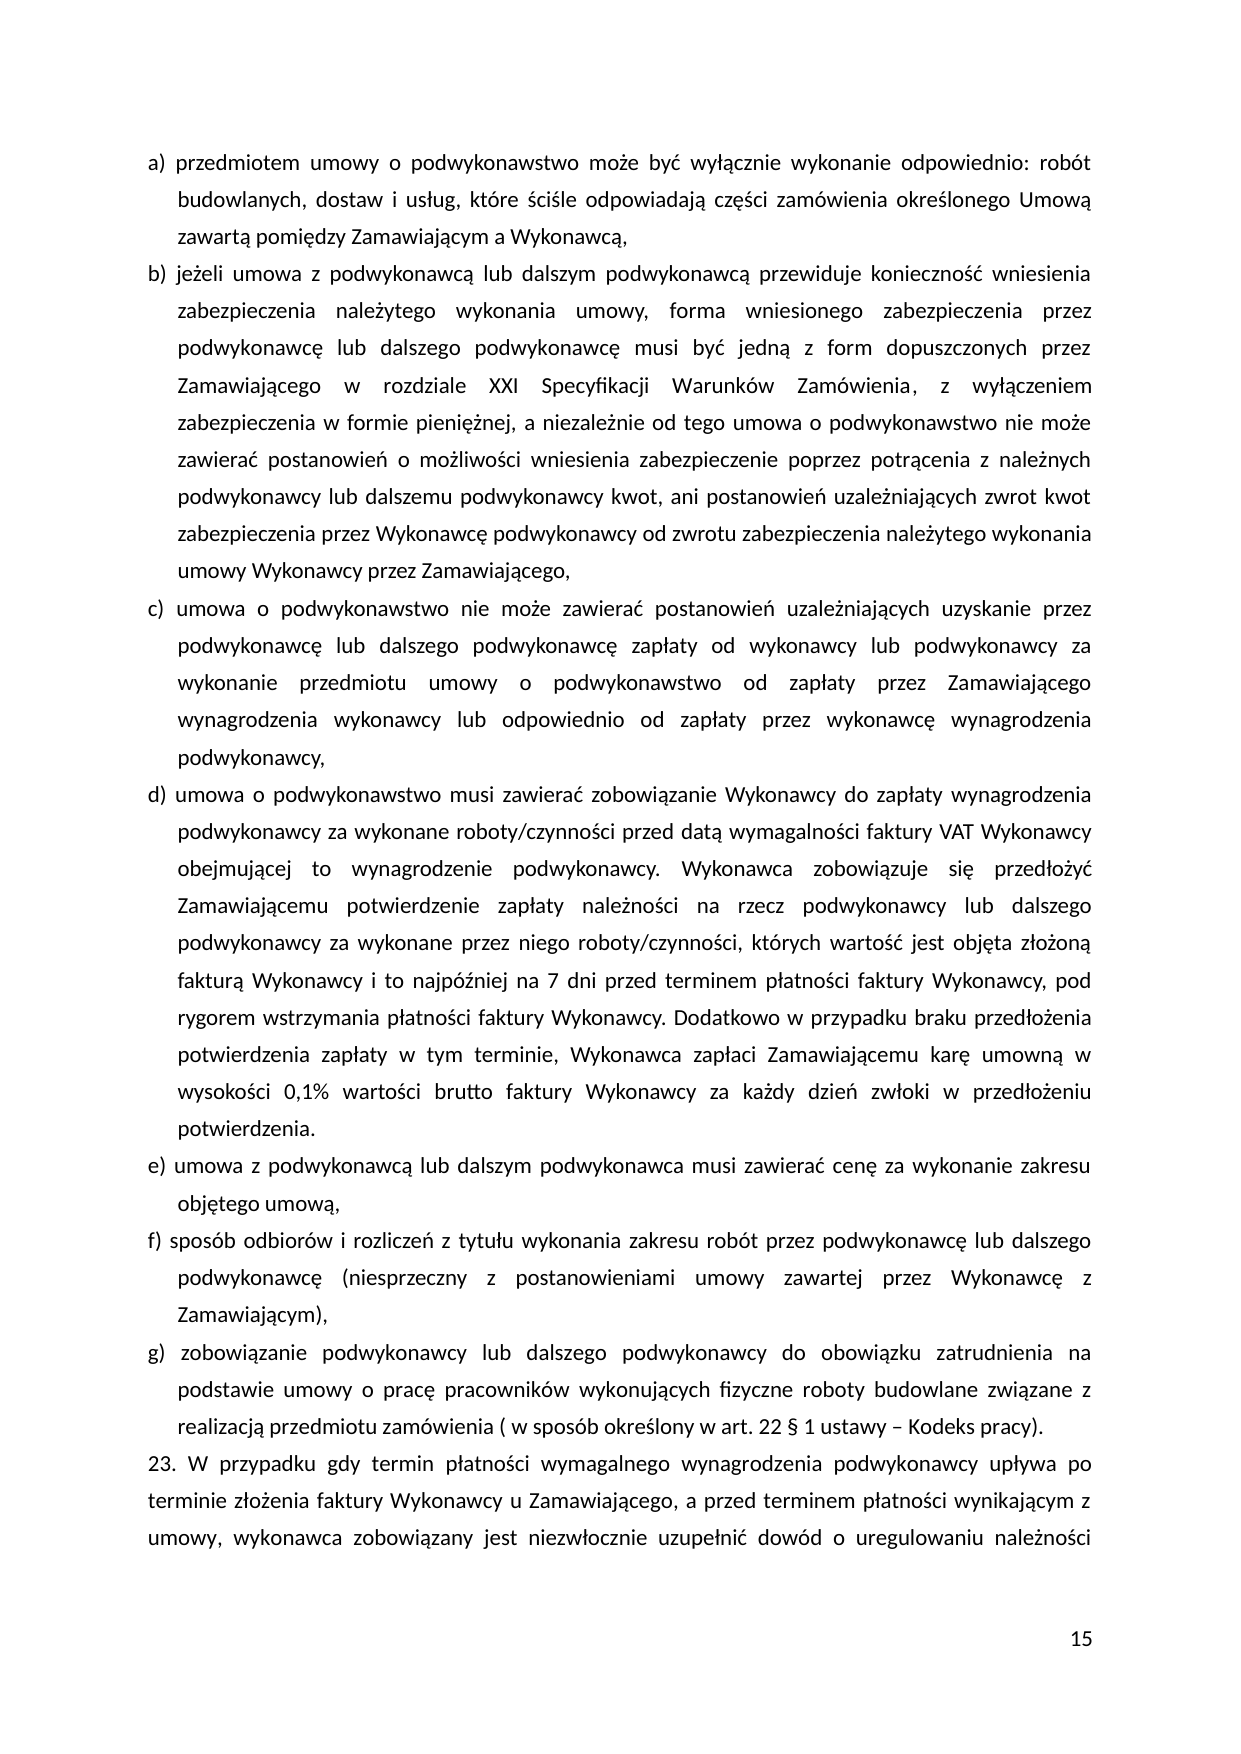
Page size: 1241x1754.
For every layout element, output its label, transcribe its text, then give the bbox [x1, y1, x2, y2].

text a) przedmiotem umowy o podwykonawstwo może być wyłącznie wykonanie odpowiednio: robót budowlanych, dostaw i usług, które ściśle odpowiadają części zamówienia określonego Umową zawartą pomiędzy Zamawiającym a Wykonawcą, [148, 148, 1093, 250]
text d) umowa o podwykonawstwo musi zawierać zobowiązanie Wykonawcy do zapłaty wynagrodzenia podwykonawcy za wykonane roboty/czynności przed datą wymagalności faktury VAT Wykonawcy obejmującej to wynagrodzenie podwykonawcy. Wykonawca zobowiązuje się przedłożyć Zamawiającemu potwierdzenie zapłaty należności na rzecz podwykonawcy lub dalszego podwykonawcy za wykonane przez niego roboty/czynności, których wartość jest objęta złożoną fakturą Wykonawcy i to najpóźniej na 7 dni przed terminem płatności faktury Wykonawcy, pod rygorem wstrzymania płatności faktury Wykonawcy. Dodatkowo w przypadku braku przedłożenia potwierdzenia zapłaty w tym terminie, Wykonawca zapłaci Zamawiającemu karę umowną w wysokości 0,1% wartości brutto faktury Wykonawcy za każdy dzień zwłoki w przedłożeniu potwierdzenia. [148, 780, 1093, 1142]
text c) umowa o podwykonawstwo nie może zawierać postanowień uzależniających uzyskanie przez podwykonawcę lub dalszego podwykonawcę zapłaty od wykonawcy lub podwykonawcy za wykonanie przedmiotu umowy o podwykonawstwo od zapłaty przez Zamawiającego wynagrodzenia wykonawcy lub odpowiednio od zapłaty przez wykonawcę wynagrodzenia podwykonawcy, [148, 594, 1093, 771]
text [148, 1449, 1093, 1552]
text g) zobowiązanie podwykonawcy lub dalszego podwykonawcy do obowiązku zatrudnienia na podstawie umowy o pracę pracowników wykonujących fizyczne roboty budowlane związane z realizacją przedmiotu zamówienia ( w sposób określony w art. 22 § 1 ustawy – Kodeks pracy). [148, 1338, 1093, 1440]
text b) jeżeli umowa z podwykonawcą lub dalszym podwykonawcą przewiduje konieczność wniesienia zabezpieczenia należytego wykonania umowy, forma wniesionego zabezpieczenia przez podwykonawcę lub dalszego podwykonawcę musi być jedną z form dopuszczonych przez Zamawiającego w rozdziale XXI Specyfikacji Warunków Zamówienia, z wyłączeniem zabezpieczenia w formie pieniężnej, a niezależnie od tego umowa o podwykonawstwo nie może zawierać postanowień o możliwości wniesienia zabezpieczenie poprzez potrącenia z należnych podwykonawcy lub dalszemu podwykonawcy kwot, ani postanowień uzależniających zwrot kwot zabezpieczenia przez Wykonawcę podwykonawcy od zwrotu zabezpieczenia należytego wykonania umowy Wykonawcy przez Zamawiającego, [148, 259, 1093, 585]
text f) sposób odbiorów i rozliczeń z tytułu wykonania zakresu robót przez podwykonawcę lub dalszego podwykonawcę (niesprzeczny z postanowieniami umowy zawartej przez Wykonawcę z Zamawiającym), [148, 1226, 1093, 1328]
text e) umowa z podwykonawcą lub dalszym podwykonawca musi zawierać cenę za wykonanie zakresu objętego umową, [148, 1152, 1093, 1217]
